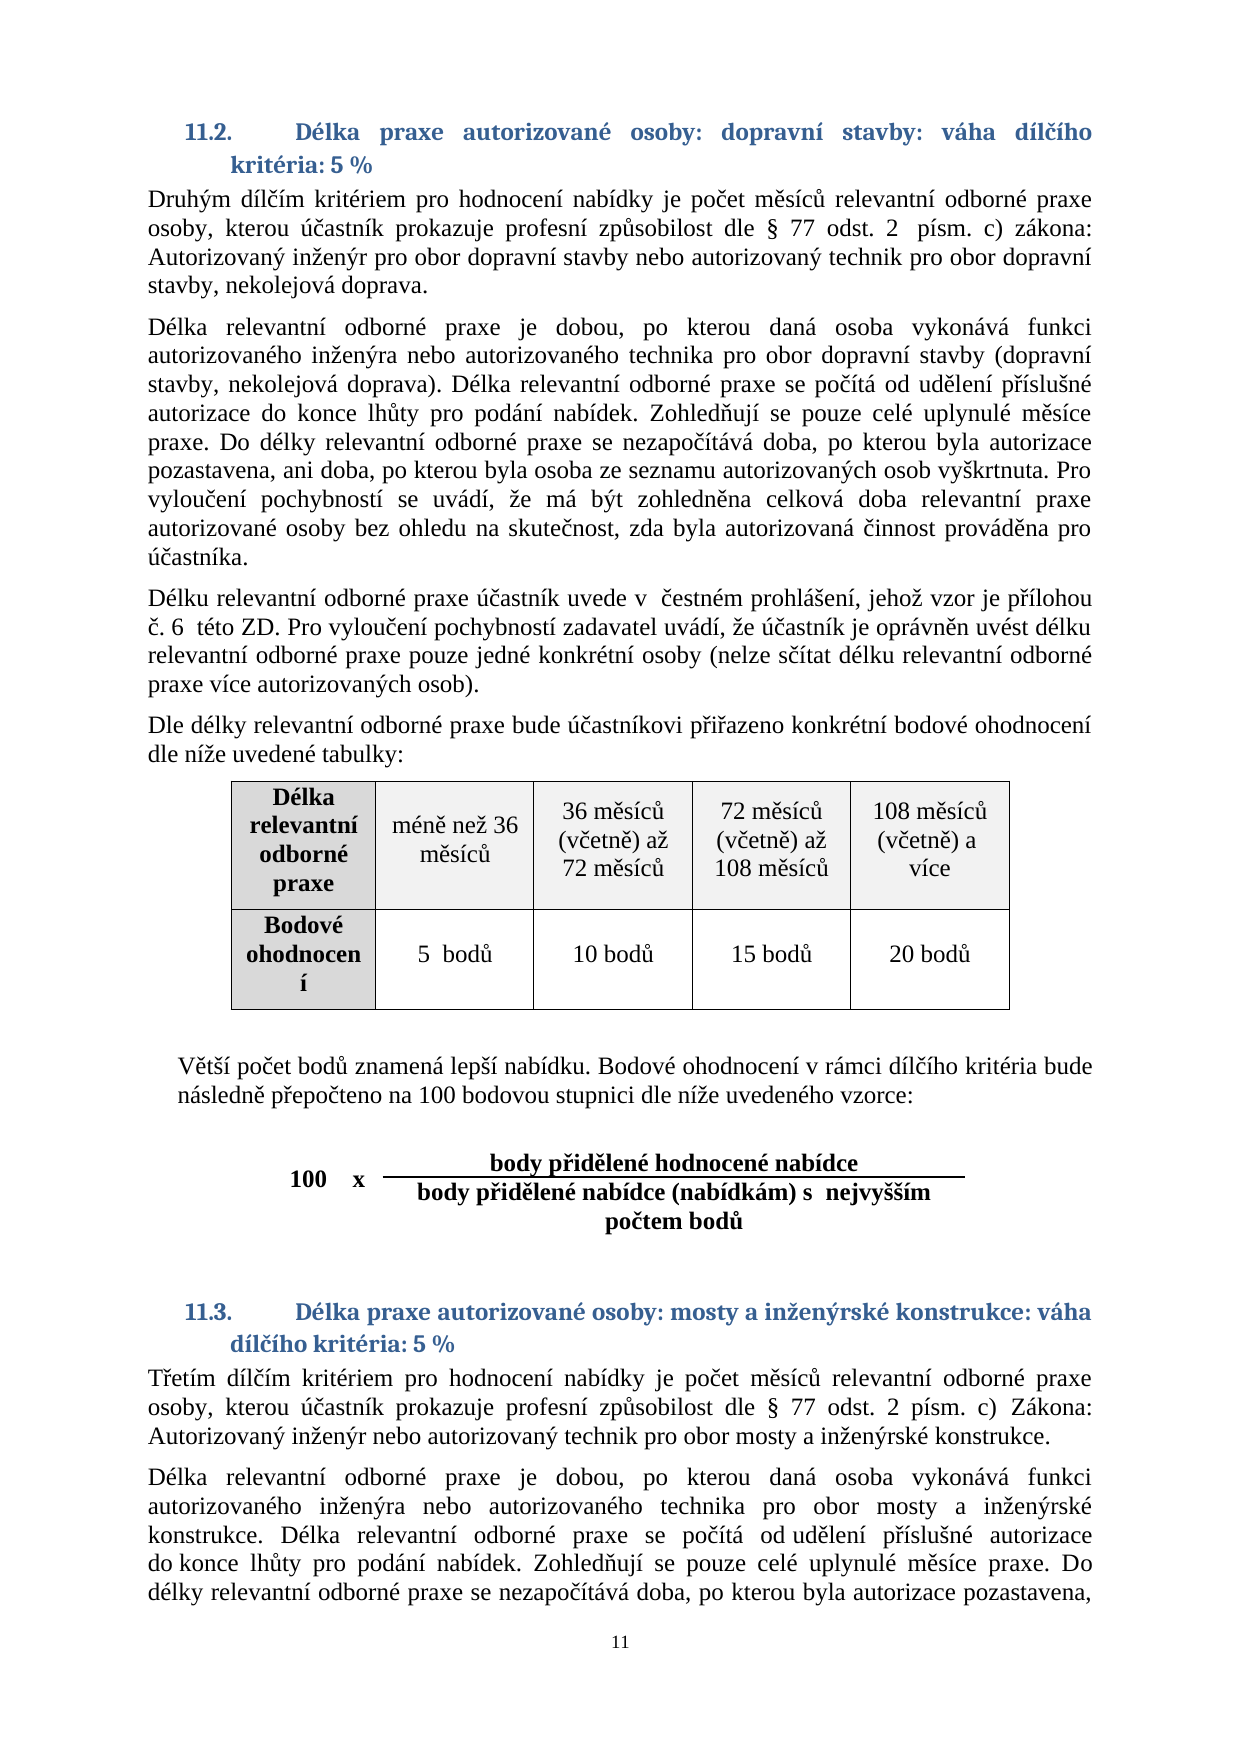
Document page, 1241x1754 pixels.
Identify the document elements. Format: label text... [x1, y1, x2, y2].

text Druhým dílčím kritériem pro hodnocení nabídky je počet měsíců relevantní odborné praxe osoby, kterou účastník prokazuje profesní způsobilost dle § 77 odst. 2 písm. c) zákona: Autorizovaný inženýr pro obor dopravní stavby nebo autorizovaný technik pro obor dopravní stavby, nekolejová doprava. [148, 184, 1093, 299]
text Dle délky relevantní odborné praxe bude účastníkovi přiřazeno konkrétní bodové ohodnocení dle níže uvedené tabulky: [148, 711, 1093, 768]
table_header 72 měsíců (včetně) až 108 měsíců [693, 782, 850, 909]
table_header x [341, 1121, 382, 1247]
table_header body přidělené hodnocené nabídce [383, 1121, 965, 1176]
table_header méně než 36 měsíců [376, 782, 533, 909]
subtitle Délka praxe autorizované osoby: dopravní stavby: váha dílčího kritéria: 5 % [185, 118, 1093, 180]
text Délku relevantní odborné praxe účastník uvede v čestném prohlášení, jehož vzor je přílohou č. 6 této ZD. Pro vyloučení pochybností zadavatel uvádí, že účastník je oprávněn uvést délku relevantní odborné praxe pouze jedné konkrétní osoby (nelze sčítat délku relevantní odborné praxe více autorizovaných osob). [148, 583, 1093, 698]
table_header 36 měsíců (včetně) až 72 měsíců [534, 782, 692, 909]
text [148, 1462, 1093, 1606]
subtitle Délka praxe autorizované osoby: mosty a inženýrské konstrukce: váha dílčího kritéria: 5 % [185, 1297, 1093, 1359]
table_header 108 měsíců (včetně) a více [851, 782, 1009, 909]
text Třetím dílčím kritériem pro hodnocení nabídky je počet měsíců relevantní odborné praxe osoby, kterou účastník prokazuje profesní způsobilost dle § 77 odst. 2 písm. c) Zákona: Autorizovaný inženýr nebo autorizovaný technik pro obor mosty a inženýrské konstrukce. [148, 1363, 1093, 1450]
table_cell 10 bodů [534, 910, 692, 1009]
table_header Délka relevantní odborné praxe [232, 782, 375, 909]
table_cell 5 bodů [376, 910, 533, 1009]
table_header 100 [275, 1121, 341, 1247]
table_cell Bodové ohodnocení [232, 910, 375, 1009]
text Délka relevantní odborné praxe je dobou, po kterou daná osoba vykonává funkci autorizovaného inženýra nebo autorizovaného technika pro obor dopravní stavby (dopravní stavby, nekolejová doprava). Délka relevantní odborné praxe se počítá od udělení příslušné autorizace do konce lhůty pro podání nabídek. Zohledňují se pouze celé uplynulé měsíce praxe. Do délky relevantní odborné praxe se nezapočítává doba, po kterou byla autorizace pozastavena, ani doba, po kterou byla osoba ze seznamu autorizovaných osob vyškrtnuta. Pro vyloučení pochybností se uvádí, že má být zohledněna celková doba relevantní praxe autorizované osoby bez ohledu na skutečnost, zda byla autorizovaná činnost prováděna pro účastníka. [148, 312, 1093, 571]
table_cell 15 bodů [693, 910, 850, 1009]
text Větší počet bodů znamená lepší nabídku. Bodové ohodnocení v rámci dílčího kritéria bude následně přepočteno na 100 bodovou stupnici dle níže uvedeného vzorce: [177, 1051, 1093, 1109]
table_cell body přidělené nabídce (nabídkám) s nejvyšším počtem bodů [383, 1178, 965, 1247]
table_cell 20 bodů [851, 910, 1009, 1009]
